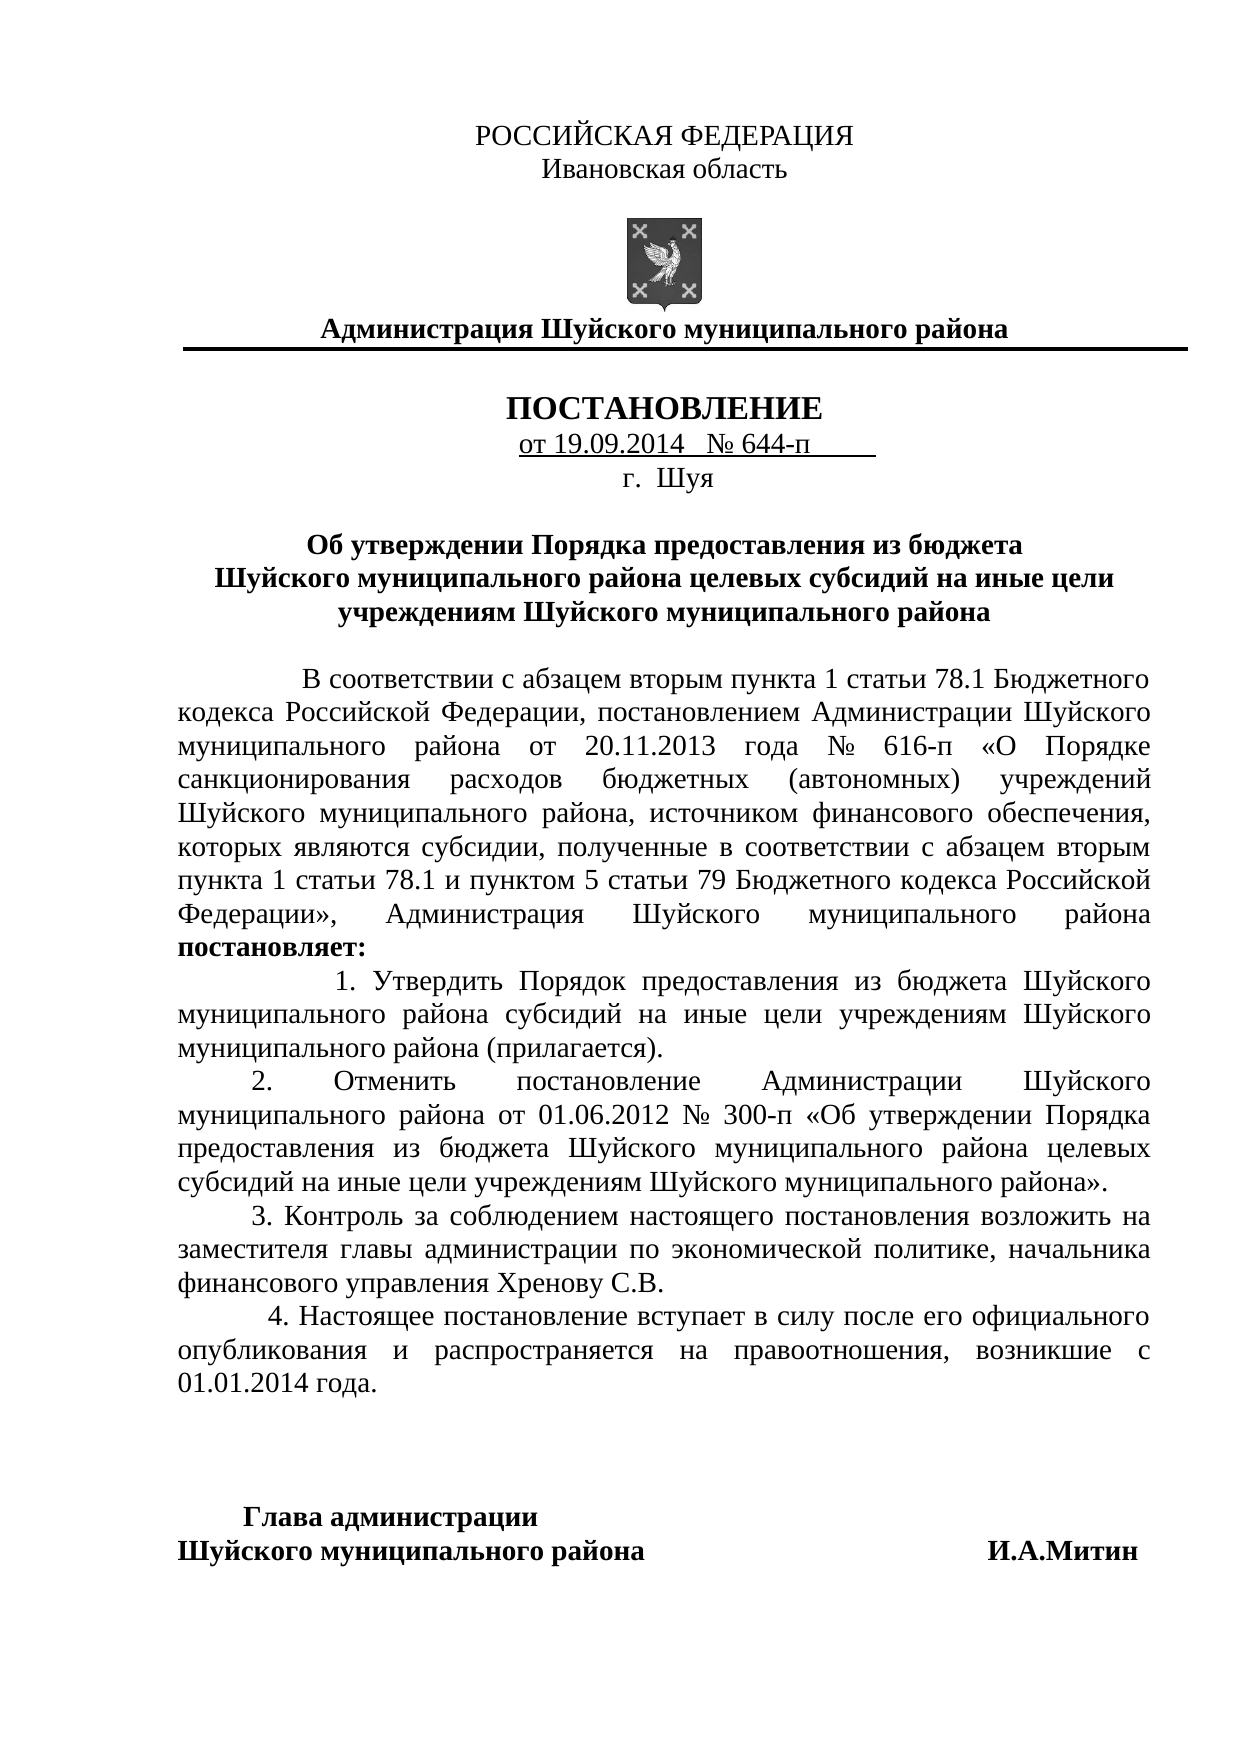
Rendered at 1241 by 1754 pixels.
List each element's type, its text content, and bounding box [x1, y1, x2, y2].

text В соответствии с абзацем вторым пункта 1 статьи 78.1 Бюджетного кодекса Российской Федерации, постановлением Администрации Шуйского муниципального района от 20.11.2013 года № 616-п «О Порядке санкционирования расходов бюджетных (автономных) учреждений Шуйского муниципального района, источником финансового обеспечения, которых являются субсидии, полученные в соответствии с абзацем вторым пункта 1 статьи 78.1 и пунктом 5 статьи 79 Бюджетного кодекса Российской Федерации», Администрация Шуйского муниципального района постановляет: [177, 661, 1152, 963]
text от 19.09.2014 № 644-п [177, 426, 1152, 460]
text 2. Отменить постановление Администрации Шуйского муниципального района от 01.06.2012 № 300-п «Об утверждении Порядка предоставления из бюджета Шуйского муниципального района целевых субсидий на иные цели учреждениям Шуйского муниципального района». [177, 1063, 1152, 1198]
text 3. Контроль за соблюдением настоящего постановления возложить на заместителя главы администрации по экономической политике, начальника финансового управления Хренову С.В. [177, 1198, 1152, 1298]
text Администрация Шуйского муниципального района [177, 311, 1152, 345]
text г. Шуя [177, 460, 1152, 493]
text Ивановская область [177, 152, 1152, 185]
text Глава администрации [177, 1499, 1152, 1533]
text 1. Утвердить Порядок предоставления из бюджета Шуйского муниципального района субсидий на иные цели учреждениям Шуйского муниципального района (прилагается). [177, 963, 1152, 1063]
picture [627, 218, 702, 312]
text ПОСТАНОВЛЕНИЕ [177, 388, 1152, 426]
text РОССИЙСКАЯ ФЕДЕРАЦИЯ [177, 118, 1152, 152]
text Шуйского муниципального района целевых субсидий на иные цели учреждениям Шуйского муниципального района [177, 560, 1152, 627]
text Об утверждении Порядка предоставления из бюджета [177, 527, 1152, 560]
text Шуйского муниципального района И.А.Митин [177, 1533, 1152, 1567]
text 4. Настоящее постановление вступает в силу после его официального опубликования и распространяется на правоотношения, возникшие с 01.01.2014 года. [177, 1298, 1152, 1399]
